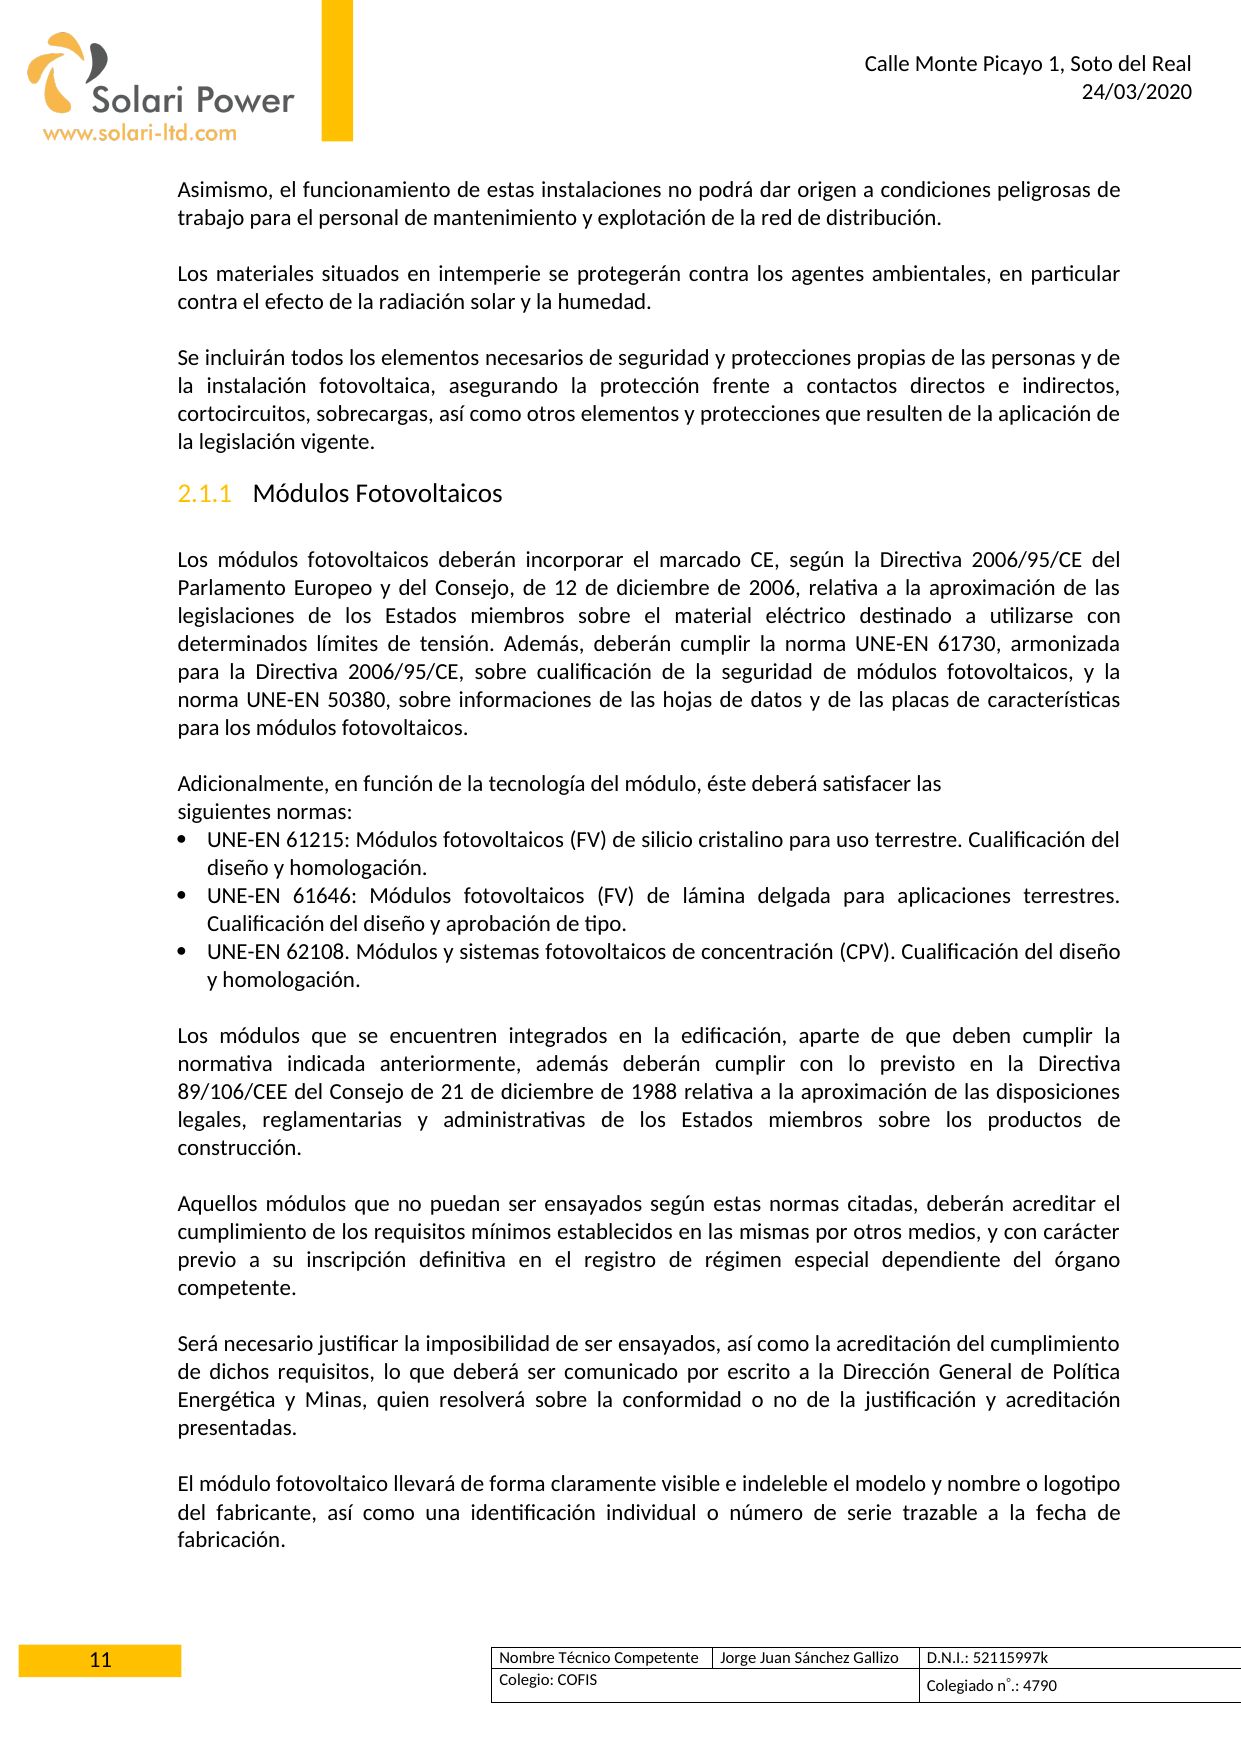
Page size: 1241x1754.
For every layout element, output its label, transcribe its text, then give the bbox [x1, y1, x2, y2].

text Los módulos que se encuentren integrados en la edificación, aparte de que deben cumplir la normativa indicada anteriormente, además deberán cumplir con lo previsto en la Directiva 89/106/CEE del Consejo de 21 de diciembre de 1988 relativa a la aproximación de las disposiciones legales, reglamentarias y administrativas de los Estados miembros sobre los productos de construcción. [177, 1021, 1122, 1161]
subtitle Módulos Fotovoltaicos [177, 476, 1122, 509]
text siguientes normas: [177, 797, 1122, 825]
list UNE-EN 62108. Módulos y sistemas fotovoltaicos de concentración (CPV). Cualificación del diseño y homologación. [177, 937, 1122, 993]
text Será necesario justificar la imposibilidad de ser ensayados, así como la acreditación del cumplimiento de dichos requisitos, lo que deberá ser comunicado por escrito a la Dirección General de Política Energética y Minas, quien resolverá sobre la conformidad o no de la justificación y acreditación presentadas. [177, 1329, 1122, 1442]
text Los módulos fotovoltaicos deberán incorporar el marcado CE, según la Directiva 2006/95/CE del Parlamento Europeo y del Consejo, de 12 de diciembre de 2006, relativa a la aproximación de las legislaciones de los Estados miembros sobre el material eléctrico destinado a utilizarse con determinados límites de tensión. Además, deberán cumplir la norma UNE-EN 61730, armonizada para la Directiva 2006/95/CE, sobre cualificación de la seguridad de módulos fotovoltaicos, y la norma UNE-EN 50380, sobre informaciones de las hojas de datos y de las placas de características para los módulos fotovoltaicos. [177, 545, 1122, 741]
picture [26, 26, 296, 149]
list UNE-EN 61215: Módulos fotovoltaicos (FV) de silicio cristalino para uso terrestre. Cualificación del diseño y homologación. [177, 825, 1122, 881]
text Los materiales situados en intemperie se protegerán contra los agentes ambientales, en particular contra el efecto de la radiación solar y la humedad. [177, 259, 1122, 315]
text Asimismo, el funcionamiento de estas instalaciones no podrá dar origen a condiciones peligrosas de trabajo para el personal de mantenimiento y explotación de la red de distribución. [177, 175, 1122, 231]
text El módulo fotovoltaico llevará de forma claramente visible e indeleble el modelo y nombre o logotipo del fabricante, así como una identificación individual o número de serie trazable a la fecha de fabricación. [177, 1469, 1122, 1554]
text Aquellos módulos que no puedan ser ensayados según estas normas citadas, deberán acreditar el cumplimiento de los requisitos mínimos establecidos en las mismas por otros medios, y con carácter previo a su inscripción definitiva en el registro de régimen especial dependiente del órgano competente. [177, 1189, 1122, 1301]
text Adicionalmente, en función de la tecnología del módulo, éste deberá satisfacer las [177, 769, 1122, 797]
list UNE-EN 61646: Módulos fotovoltaicos (FV) de lámina delgada para aplicaciones terrestres. Cualificación del diseño y aprobación de tipo. [177, 881, 1122, 937]
text Se incluirán todos los elementos necesarios de seguridad y protecciones propias de las personas y de la instalación fotovoltaica, asegurando la protección frente a contactos directos e indirectos, cortocircuitos, sobrecargas, así como otros elementos y protecciones que resulten de la aplicación de la legislación vigente. [177, 343, 1122, 455]
